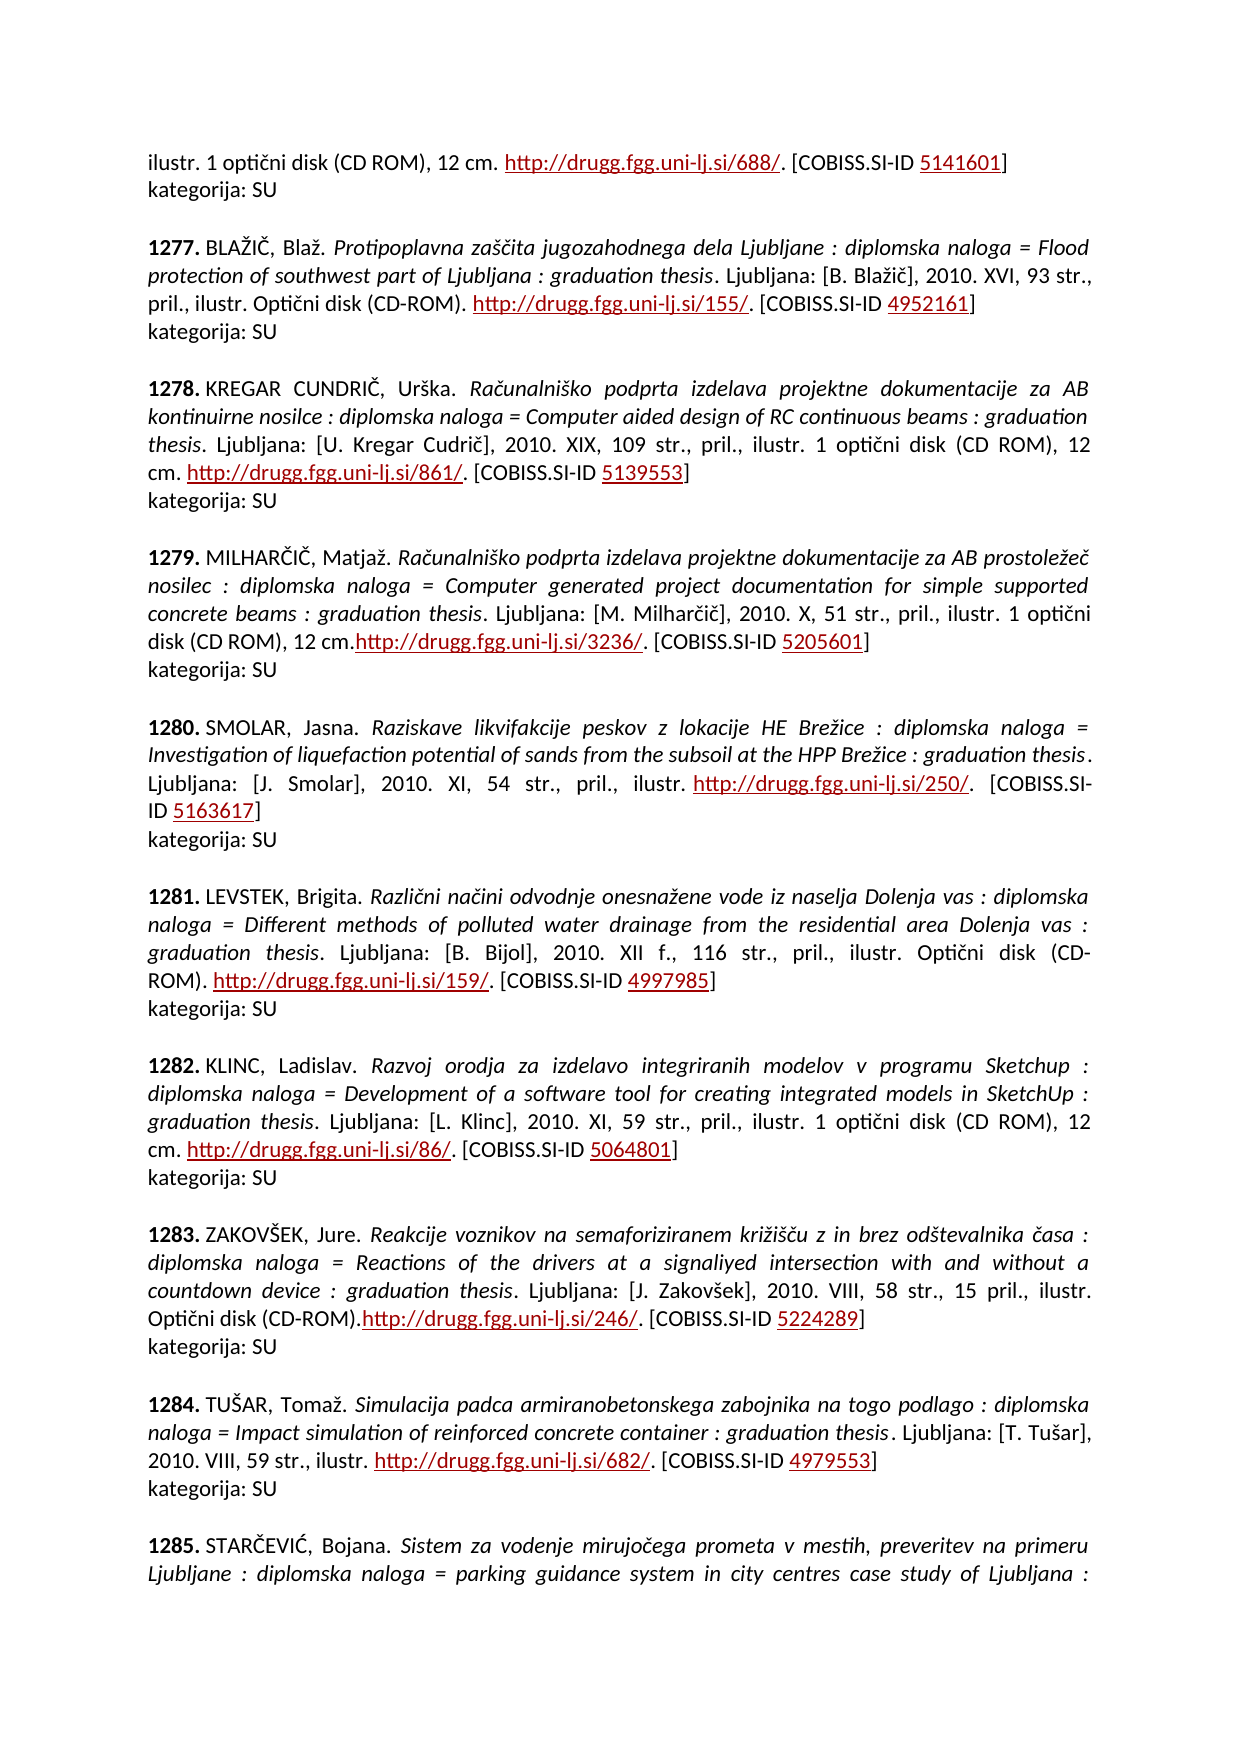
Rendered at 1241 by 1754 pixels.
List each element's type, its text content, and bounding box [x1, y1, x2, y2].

text 1279. MILHARČIČ, Matjaž. Računalniško podprta izdelava projektne dokumentacije za AB prostoležeč nosilec : diplomska naloga = Computer generated project documentation for simple supported concrete beams : graduation thesis. Ljubljana: [M. Milharčič], 2010. X, 51 str., pril., ilustr. 1 optični disk (CD ROM), 12 cm.http://drugg.fgg.uni-lj.si/3236/. [COBISS.SI-ID 5205601] kategorija: SU [148, 543, 1093, 683]
text 1284. TUŠAR, Tomaž. Simulacija padca armiranobetonskega zabojnika na togo podlago : diplomska naloga = Impact simulation of reinforced concrete container : graduation thesis. Ljubljana: [T. Tušar], 2010. VIII, 59 str., ilustr. http://drugg.fgg.uni-lj.si/682/. [COBISS.SI-ID 4979553] kategorija: SU [148, 1390, 1093, 1502]
text 1283. ZAKOVŠEK, Jure. Reakcije voznikov na semaforiziranem križišču z in brez odštevalnika časa : diplomska naloga = Reactions of the drivers at a signaliyed intersection with and without a countdown device : graduation thesis. Ljubljana: [J. Zakovšek], 2010. VIII, 58 str., 15 pril., ilustr. Optični disk (CD-ROM).http://drugg.fgg.uni-lj.si/246/. [COBISS.SI-ID 5224289] kategorija: SU [148, 1220, 1093, 1361]
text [148, 1531, 1093, 1587]
text 1280. SMOLAR, Jasna. Raziskave likvifakcije peskov z lokacije HE Brežice : diplomska naloga = Investigation of liquefaction potential of sands from the subsoil at the HPP Brežice : graduation thesis. Ljubljana: [J. Smolar], 2010. XI, 54 str., pril., ilustr. http://drugg.fgg.uni-lj.si/250/. [COBISS.SI-ID 5163617] kategorija: SU [148, 713, 1093, 853]
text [148, 148, 1093, 204]
text 1277. BLAŽIČ, Blaž. Protipoplavna zaščita jugozahodnega dela Ljubljane : diplomska naloga = Flood protection of southwest part of Ljubljana : graduation thesis. Ljubljana: [B. Blažič], 2010. XVI, 93 str., pril., ilustr. Optični disk (CD-ROM). http://drugg.fgg.uni-lj.si/155/. [COBISS.SI-ID 4952161] kategorija: SU [148, 233, 1093, 345]
text 1278. KREGAR CUNDRIČ, Urška. Računalniško podprta izdelava projektne dokumentacije za AB kontinuirne nosilce : diplomska naloga = Computer aided design of RC continuous beams : graduation thesis. Ljubljana: [U. Kregar Cudrič], 2010. XIX, 109 str., pril., ilustr. 1 optični disk (CD ROM), 12 cm. http://drugg.fgg.uni-lj.si/861/. [COBISS.SI-ID 5139553] kategorija: SU [148, 374, 1093, 514]
text 1282. KLINC, Ladislav. Razvoj orodja za izdelavo integriranih modelov v programu Sketchup : diplomska naloga = Development of a software tool for creating integrated models in SketchUp : graduation thesis. Ljubljana: [L. Klinc], 2010. XI, 59 str., pril., ilustr. 1 optični disk (CD ROM), 12 cm. http://drugg.fgg.uni-lj.si/86/. [COBISS.SI-ID 5064801] kategorija: SU [148, 1051, 1093, 1191]
text 1281. LEVSTEK, Brigita. Različni načini odvodnje onesnažene vode iz naselja Dolenja vas : diplomska naloga = Different methods of polluted water drainage from the residential area Dolenja vas : graduation thesis. Ljubljana: [B. Bijol], 2010. XII f., 116 str., pril., ilustr. Optični disk (CD-ROM). http://drugg.fgg.uni-lj.si/159/. [COBISS.SI-ID 4997985] kategorija: SU [148, 882, 1093, 1022]
